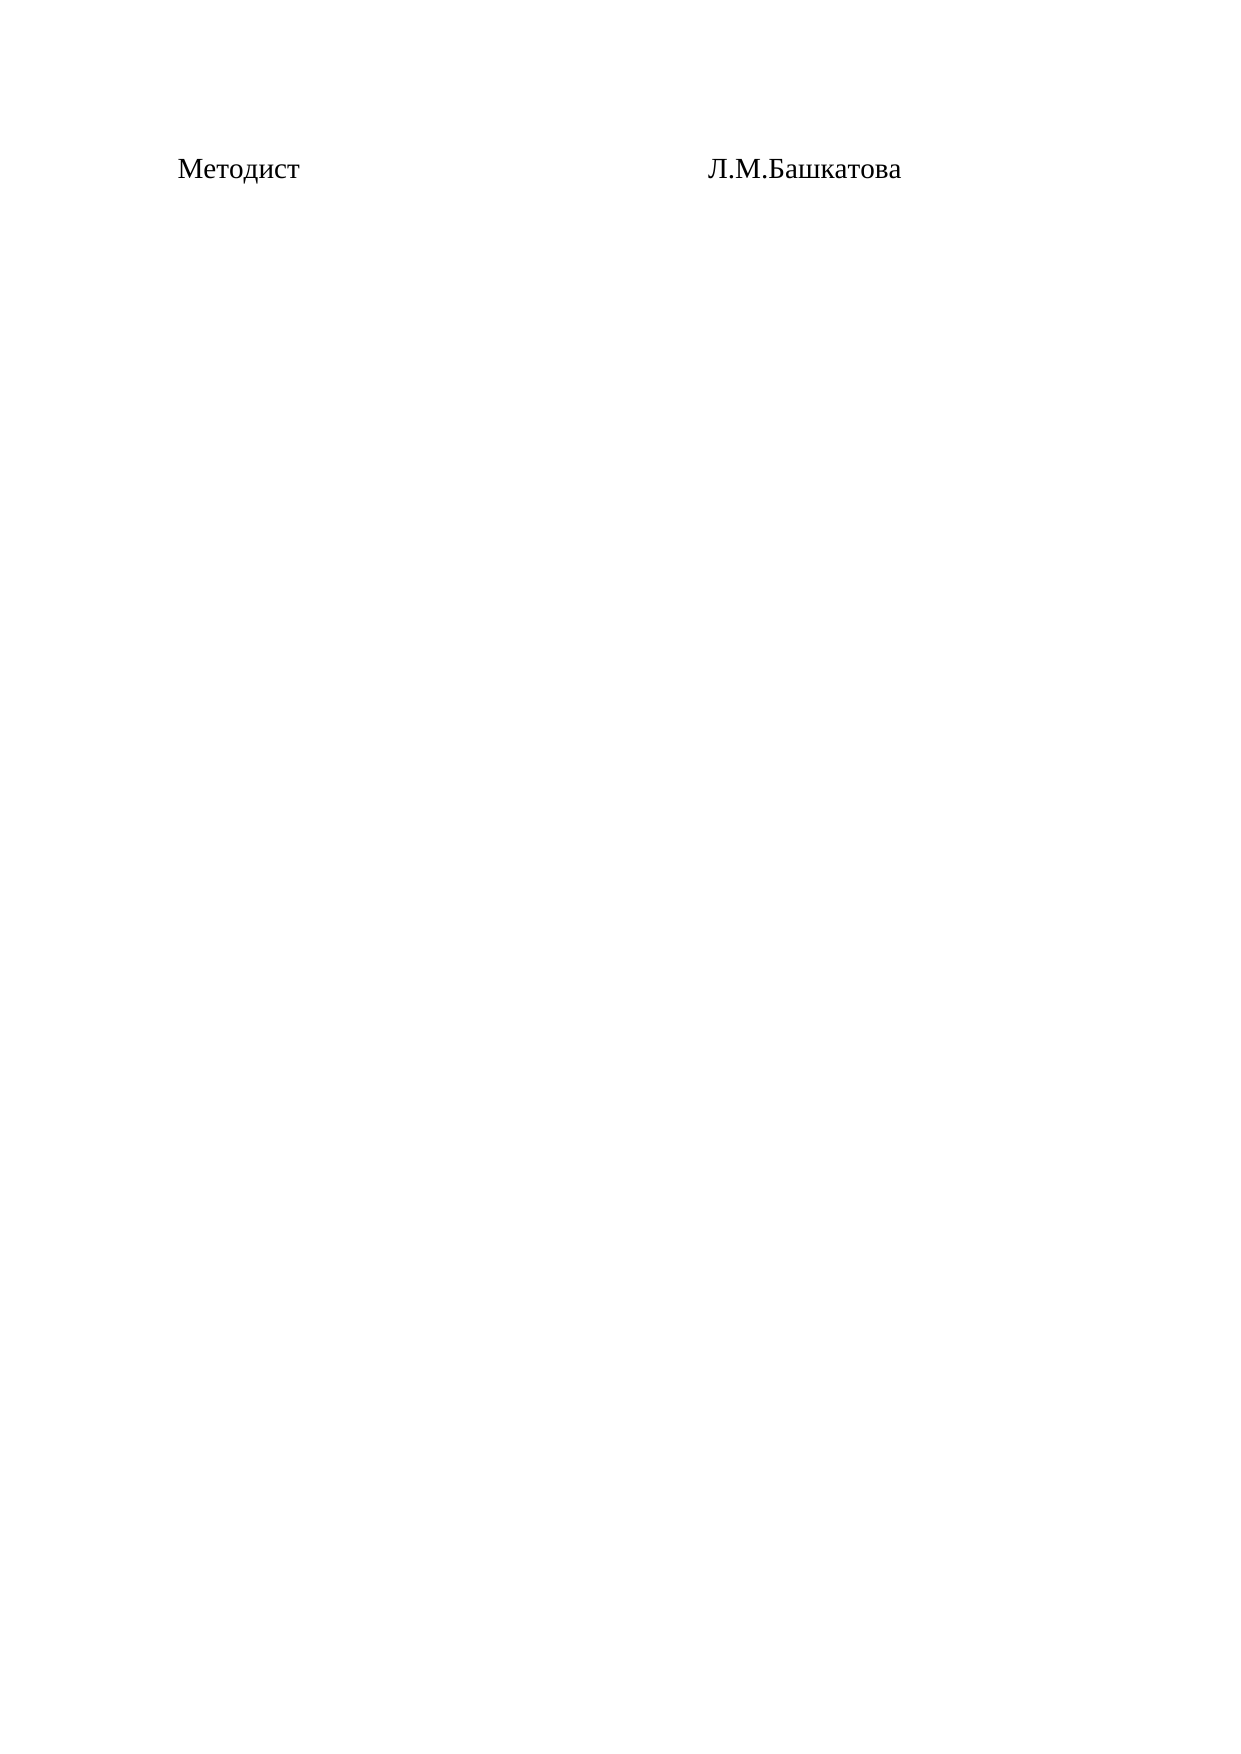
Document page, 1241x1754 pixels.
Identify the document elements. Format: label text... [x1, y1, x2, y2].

list Методист Л.М.Башкатова [177, 152, 1152, 185]
